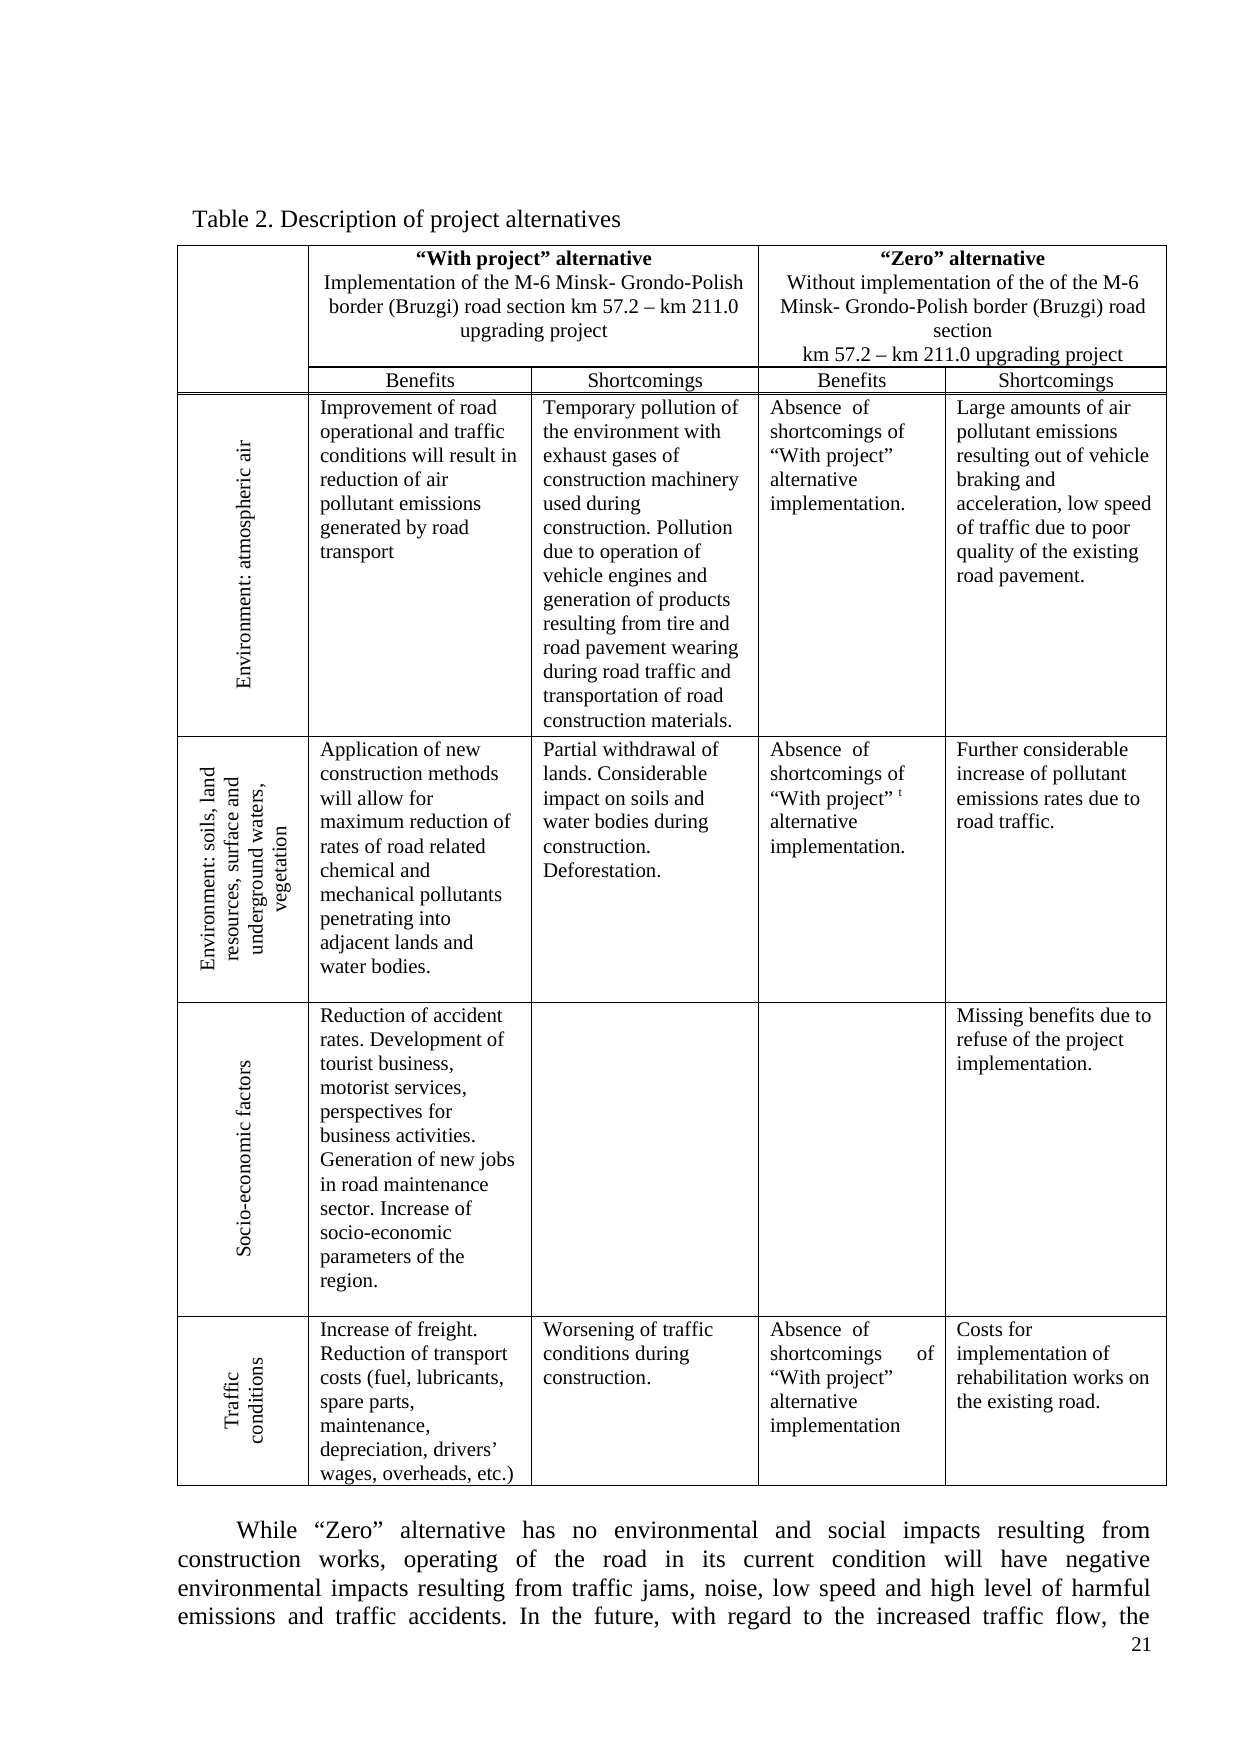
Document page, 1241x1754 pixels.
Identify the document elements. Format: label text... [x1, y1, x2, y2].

table_cell Increase of freight. Reduction of transport costs (fuel, lubricants, spare parts, maintenance, depreciation, drivers’ wages, overheads, etc.) [309, 1317, 531, 1485]
table_cell [759, 1003, 945, 1316]
table_cell Further considerable increase of pollutant emissions rates due to road traffic. [946, 737, 1166, 1002]
table_cell Absence of shortcomings of “With project” t alternative implementation. [759, 737, 945, 1002]
table_cell Absence of shortcomings of “With project” alternative implementation. [759, 395, 945, 736]
table_cell Worsening of traffic conditions during construction. [532, 1317, 758, 1485]
table_cell Missing benefits due to refuse of the project implementation. [946, 1003, 1166, 1316]
table_header “With project” alternative Implementation of the М-6 Minsk- Grondo-Polish border (Bruzgi) road section km 57.2 – km 211.0 upgrading project [309, 246, 758, 366]
table_cell Environment: soils, land resources, surface and underground waters, vegetation [178, 737, 308, 1002]
table_cell Application of new construction methods will allow for maximum reduction of rates of road related chemical and mechanical pollutants penetrating into adjacent lands and water bodies. [309, 737, 531, 1002]
table_cell Shortcomings [946, 368, 1166, 392]
table_cell Benefits [759, 368, 945, 392]
text Таble 2. Description of project alternatives [177, 204, 1152, 233]
table_cell Costs for implementation of rehabilitation works on the existing road. [946, 1317, 1166, 1485]
table_cell Partial withdrawal of lands. Considerable impact on soils and water bodies during construction. Deforestation. [532, 737, 758, 1002]
table_cell [532, 1003, 758, 1316]
table_cell Absence of shortcomings of “With project” alternative implementation [759, 1317, 945, 1485]
table_cell Socio-economic factors [178, 1003, 308, 1316]
table_header “Zero” alternative Without implementation of the of the М-6 Minsk- Grondo-Polish border (Bruzgi) road section km 57.2 – km 211.0 upgrading project [759, 246, 1166, 366]
table_cell Temporary pollution of the environment with exhaust gases of construction machinery used during construction. Pollution due to operation of vehicle engines and generation of products resulting from tire and road pavement wearing during road traffic and transportation of road construction materials. [532, 395, 758, 736]
table_header [178, 246, 308, 392]
table_cell Reduction of accident rates. Development of tourist business, motorist services, perspectives for business activities. Generation of new jobs in road maintenance sector. Increase of socio-economic parameters of the region. [309, 1003, 531, 1316]
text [177, 1515, 1152, 1630]
table_cell Large amounts of air pollutant emissions resulting out of vehicle braking and acceleration, low speed of traffic due to poor quality of the existing road pavement. [946, 395, 1166, 736]
table_cell Benefits [309, 368, 531, 392]
table_cell Shortcomings [532, 368, 758, 392]
table_cell Environment: atmospheric air [178, 395, 308, 736]
table_cell Traffic conditions [178, 1317, 308, 1485]
table_cell Improvement of road operational and traffic conditions will result in reduction of air pollutant emissions generated by road transport [309, 395, 531, 736]
